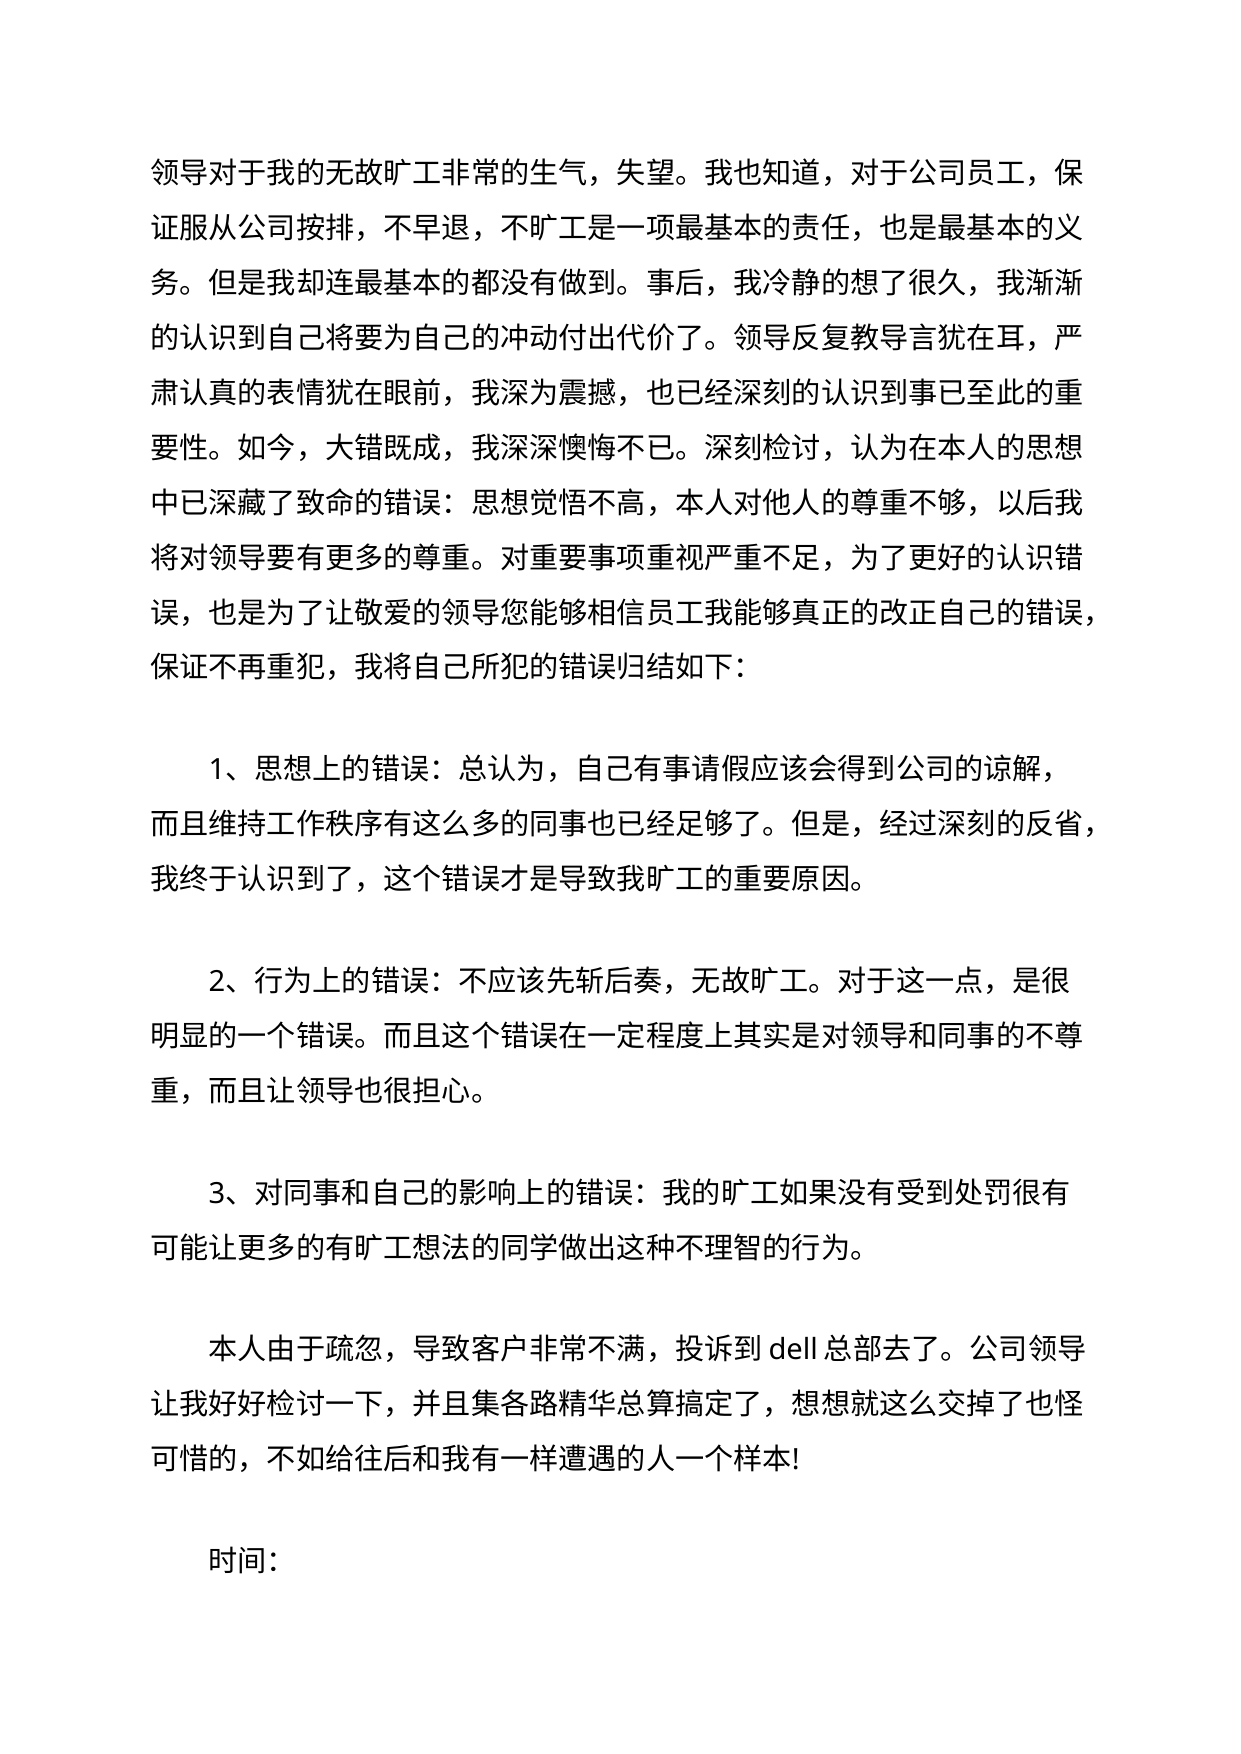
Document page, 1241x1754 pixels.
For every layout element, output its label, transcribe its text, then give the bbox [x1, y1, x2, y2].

text 2、行为上的错误：不应该先斩后奏，无故旷工。对于这一点，是很明显的一个错误。而且这个错误在一定程度上其实是对领导和同事的不尊重，而且让领导也很担心。 [150, 957, 1090, 1110]
text 3、对同事和自己的影响上的错误：我的旷工如果没有受到处罚很有可能让更多的有旷工想法的同学做出这种不理智的行为。 [150, 1169, 1090, 1266]
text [150, 150, 1090, 686]
text 1、思想上的错误：总认为，自己有事请假应该会得到公司的谅解，而且维持工作秩序有这么多的同事也已经足够了。但是，经过深刻的反省，我终于认识到了，这个错误才是导致我旷工的重要原因。 [150, 746, 1090, 898]
text 时间： [150, 1538, 1090, 1580]
text 本人由于疏忽，导致客户非常不满，投诉到dell总部去了。公司领导让我好好检讨一下，并且集各路精华总算搞定了，想想就这么交掉了也怪可惜的，不如给往后和我有一样遭遇的人一个样本! [150, 1326, 1090, 1478]
